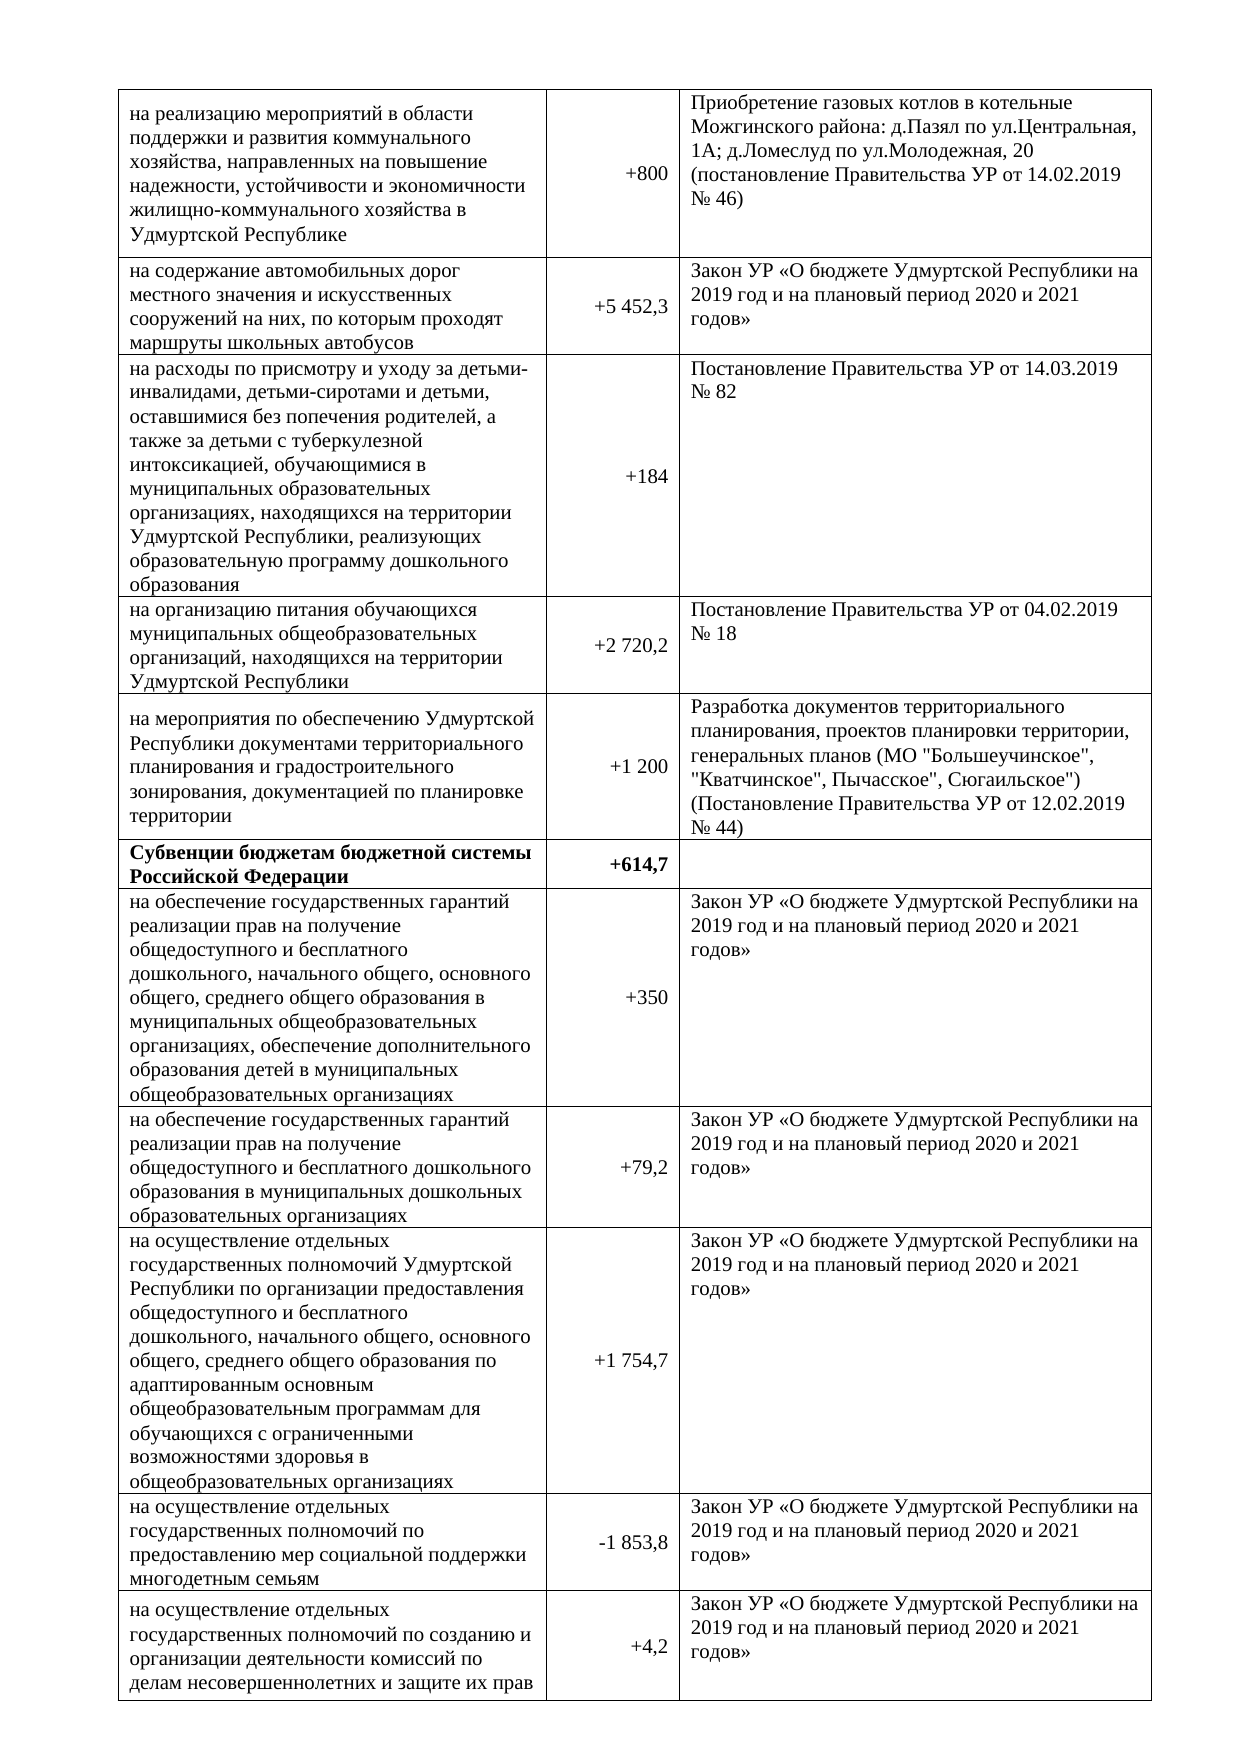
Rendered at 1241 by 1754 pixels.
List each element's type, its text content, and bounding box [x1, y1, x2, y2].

table_cell +800 [547, 90, 679, 257]
table_cell +4,2 [547, 1591, 679, 1700]
table_cell на обеспечение государственных гарантий реализации прав на получение общедоступного и бесплатного дошкольного образования в муниципальных дошкольных образовательных организациях [119, 1107, 546, 1227]
table_cell +5 452,3 [547, 258, 679, 354]
table_cell Закон УР «О бюджете Удмуртской Республики на 2019 год и на плановый период 2020 и 2021 годов» [680, 1107, 1151, 1227]
table_cell на расходы по присмотру и уходу за детьми-инвалидами, детьми-сиротами и детьми, оставшимися без попечения родителей, а также за детьми с туберкулезной интоксикацией, обучающимися в муниципальных образовательных организациях, находящихся на территории Удмуртской Республики, реализующих образовательную программу дошкольного образования [119, 355, 546, 596]
table_cell +184 [547, 355, 679, 596]
table_cell на организацию питания обучающихся муниципальных общеобразовательных организаций, находящихся на территории Удмуртской Республики [119, 597, 546, 693]
table_cell на содержание автомобильных дорог местного значения и искусственных сооружений на них, по которым проходят маршруты школьных автобусов [119, 258, 546, 354]
table_cell Закон УР «О бюджете Удмуртской Республики на 2019 год и на плановый период 2020 и 2021 годов» [680, 1228, 1151, 1493]
table_cell Приобретение газовых котлов в котельные Можгинского района: д.Пазял по ул.Центральная, 1А; д.Ломеслуд по ул.Молодежная, 20 (постановление Правительства УР от 14.02.2019 № 46) [680, 90, 1151, 257]
table_cell на осуществление отдельных государственных полномочий по созданию и организации деятельности комиссий по делам несовершеннолетних и защите их прав [119, 1591, 546, 1700]
table_cell Постановление Правительства УР от 14.03.2019 № 82 [680, 355, 1151, 596]
table_cell на реализацию мероприятий в области поддержки и развития коммунального хозяйства, направленных на повышение надежности, устойчивости и экономичности жилищно-коммунального хозяйства в Удмуртской Республике [119, 90, 546, 257]
table_cell +1 754,7 [547, 1228, 679, 1493]
table_cell Постановление Правительства УР от 04.02.2019 № 18 [680, 597, 1151, 693]
table_cell Закон УР «О бюджете Удмуртской Республики на 2019 год и на плановый период 2020 и 2021 годов» [680, 258, 1151, 354]
table_cell +350 [547, 889, 679, 1106]
table_cell Субвенции бюджетам бюджетной системы Российской Федерации [119, 840, 546, 888]
table_cell на обеспечение государственных гарантий реализации прав на получение общедоступного и бесплатного дошкольного, начального общего, основного общего, среднего общего образования в муниципальных общеобразовательных организациях, обеспечение дополнительного образования детей в муниципальных общеобразовательных организациях [119, 889, 546, 1106]
table_cell +1 200 [547, 694, 679, 839]
table_cell Разработка документов территориального планирования, проектов планировки территории, генеральных планов (МО "Большеучинское", "Кватчинское", Пычасское", Сюгаильское") (Постановление Правительства УР от 12.02.2019 № 44) [680, 694, 1151, 839]
table_cell на мероприятия по обеспечению Удмуртской Республики документами территориального планирования и градостроительного зонирования, документацией по планировке территории [119, 694, 546, 839]
table_cell +79,2 [547, 1107, 679, 1227]
table_cell +2 720,2 [547, 597, 679, 693]
table_cell +614,7 [547, 840, 679, 888]
table_cell [680, 840, 1151, 888]
table_cell Закон УР «О бюджете Удмуртской Республики на 2019 год и на плановый период 2020 и 2021 годов» [680, 1494, 1151, 1590]
table_cell на осуществление отдельных государственных полномочий Удмуртской Республики по организации предоставления общедоступного и бесплатного дошкольного, начального общего, основного общего, среднего общего образования по адаптированным основным общеобразовательным программам для обучающихся с ограниченными возможностями здоровья в общеобразовательных организациях [119, 1228, 546, 1493]
table_cell Закон УР «О бюджете Удмуртской Республики на 2019 год и на плановый период 2020 и 2021 годов» [680, 889, 1151, 1106]
table_cell -1 853,8 [547, 1494, 679, 1590]
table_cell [680, 1591, 1151, 1700]
table_cell на осуществление отдельных государственных полномочий по предоставлению мер социальной поддержки многодетным семьям [119, 1494, 546, 1590]
